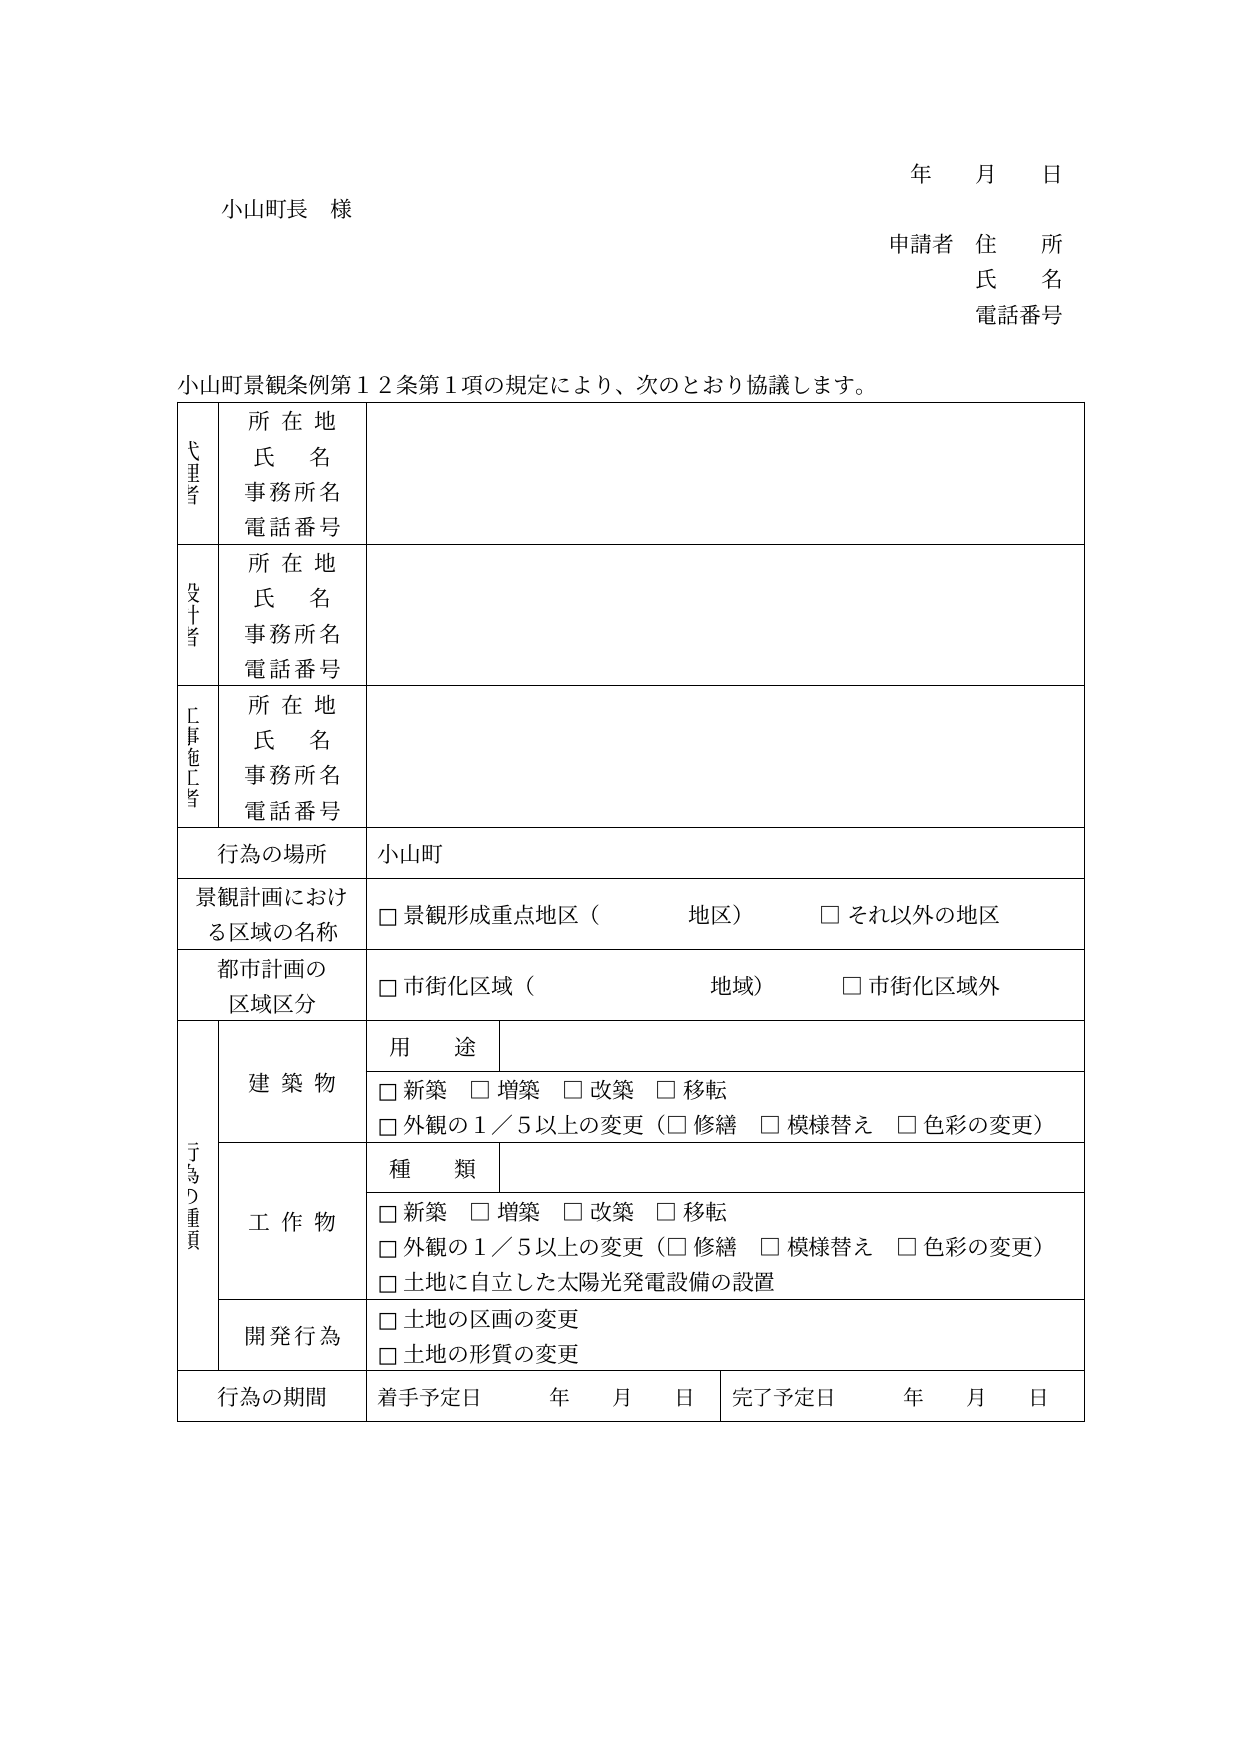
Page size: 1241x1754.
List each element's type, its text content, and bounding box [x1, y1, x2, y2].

text 年 月 日 [177, 155, 1063, 190]
table_cell 工事施工者 [178, 686, 218, 827]
table_cell □ 新築 □ 増築 □ 改築 □ 移転 □ 外観の１／５以上の変更（□ 修繕 □ 模様替え □ 色彩の変更） [367, 1072, 1084, 1142]
table_cell □ 景観形成重点地区（ 地区） □ それ以外の地区 [367, 879, 1084, 949]
text 小山町長 様 [177, 190, 1063, 226]
text 電話番号 [177, 296, 1063, 331]
text 氏 名 [177, 261, 1063, 296]
table_header [367, 403, 1084, 543]
table_cell 所在地 氏名 事務所名 電話番号 [219, 545, 366, 685]
table_cell 設計者 [178, 545, 218, 685]
table_header 代理者 [178, 403, 218, 543]
table_cell [500, 1021, 1084, 1071]
table_cell 建築物 [219, 1021, 366, 1142]
table_cell □ 市街化区域（ 地域） □ 市街化区域外 [367, 950, 1084, 1020]
table_cell 工作物 [219, 1143, 366, 1299]
table_cell 小山町 [367, 828, 1084, 877]
table_cell [367, 545, 1084, 685]
table_cell 用 途 [367, 1021, 499, 1071]
text 申請者 住 所 [177, 226, 1063, 261]
table_header 所在地 氏名 事務所名 電話番号 [219, 403, 366, 543]
table_cell 行為の場所 [178, 828, 366, 877]
table_cell 行為の種類 [178, 1021, 218, 1370]
table_cell 完了予定日 年 月 日 [721, 1371, 1084, 1421]
text 小山町景観条例第１２条第１項の規定により、次のとおり協議します。 [177, 366, 1063, 402]
table_cell 都市計画の 区域区分 [178, 950, 366, 1020]
table_cell 景観計画における区域の名称 [178, 879, 366, 949]
table_cell 種 類 [367, 1143, 499, 1192]
table_cell □ 土地の区画の変更 □ 土地の形質の変更 [367, 1300, 1084, 1370]
table_cell 着手予定日 年 月 日 [367, 1371, 720, 1421]
table_cell [500, 1143, 1084, 1192]
table_cell □ 新築 □ 増築 □ 改築 □ 移転 □ 外観の１／５以上の変更（□ 修繕 □ 模様替え □ 色彩の変更） □ 土地に自立した太陽光発電設備の設置 [367, 1193, 1084, 1299]
table_cell [367, 686, 1084, 827]
table_cell 行為の期間 [178, 1371, 366, 1421]
table_cell 開発行為 [219, 1300, 366, 1370]
table_cell 所在地 氏名 事務所名 電話番号 [219, 686, 366, 827]
